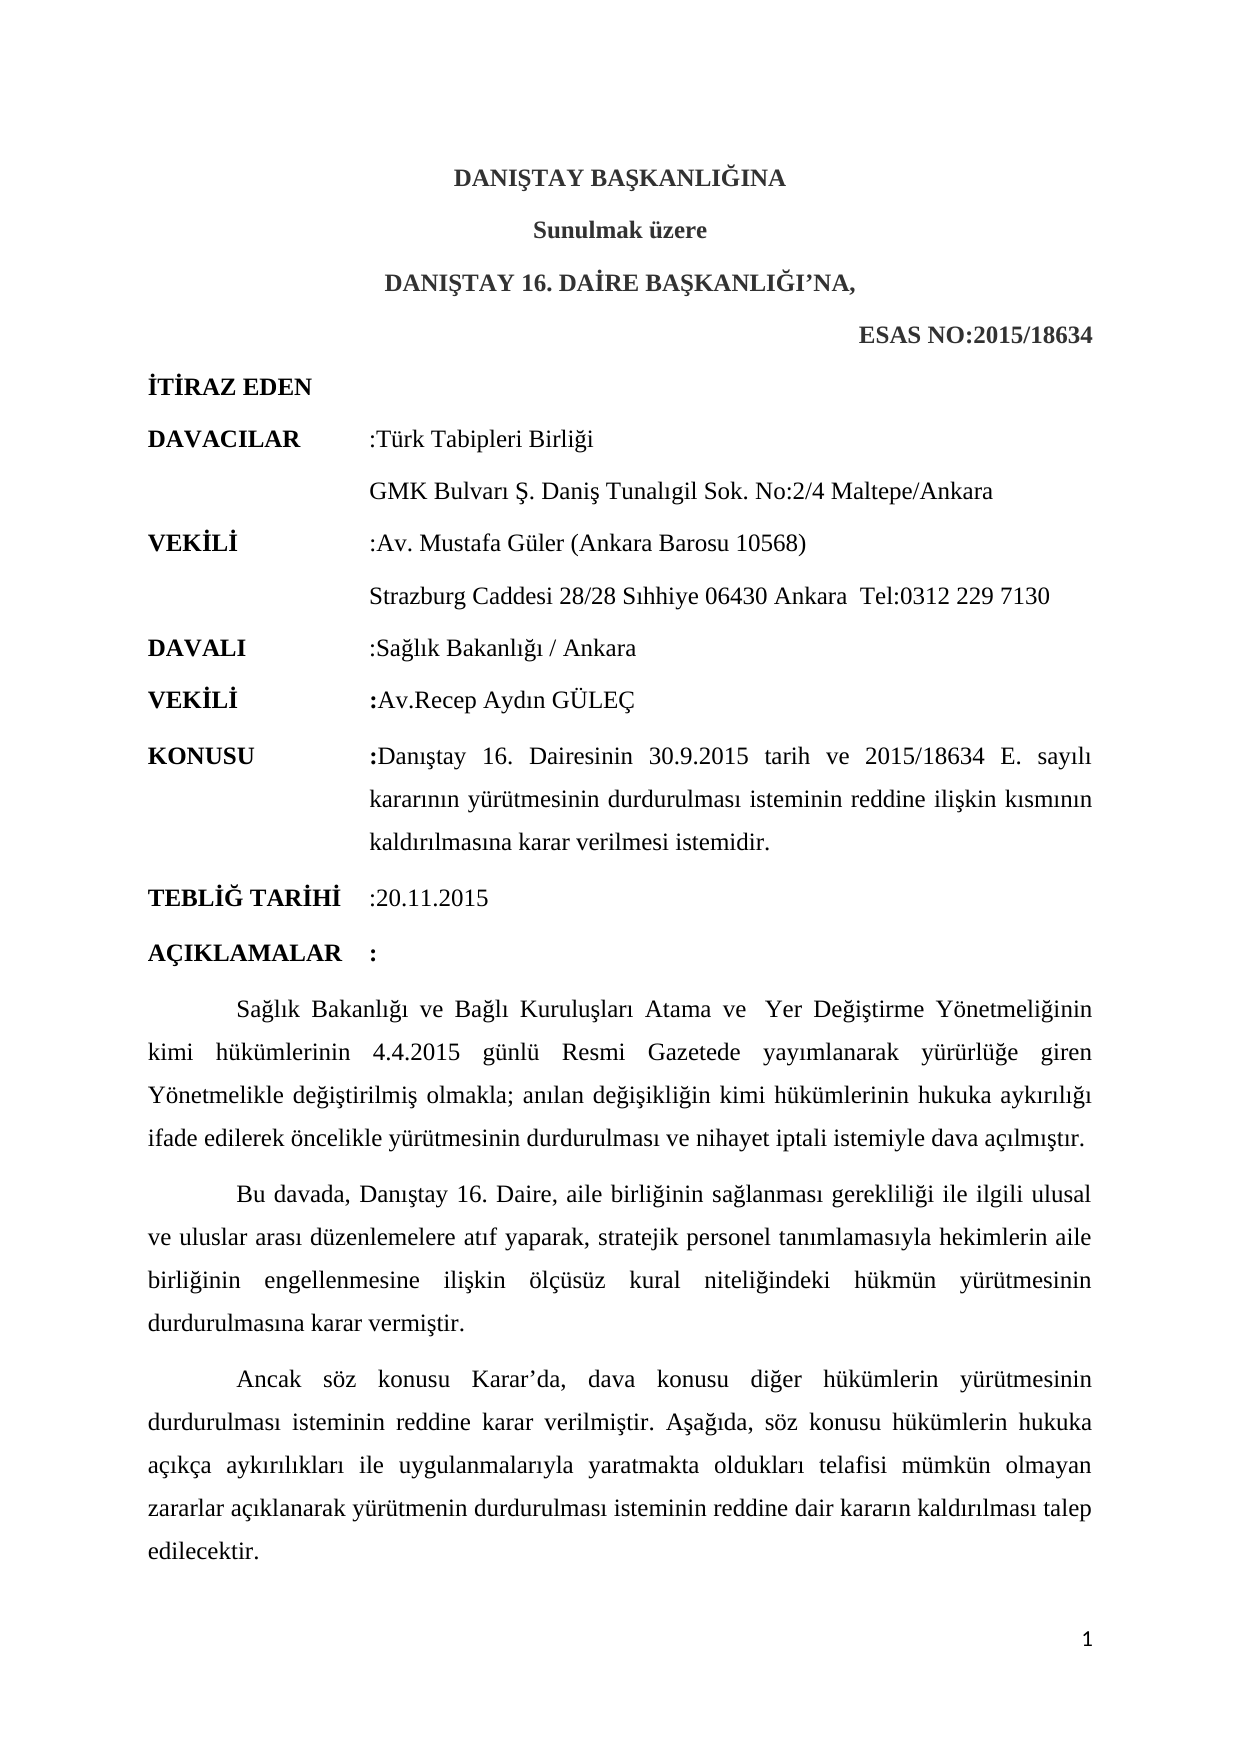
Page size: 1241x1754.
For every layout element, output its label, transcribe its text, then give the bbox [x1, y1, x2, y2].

text VEKİLİ :Av.Recep Aydın GÜLEÇ [148, 685, 1093, 714]
text DAVALI :Sağlık Bakanlığı / Ankara [148, 633, 1093, 662]
text DANIŞTAY BAŞKANLIĞINA [148, 163, 1093, 192]
text İTİRAZ EDEN [148, 372, 1093, 401]
text Bu davada, Danıştay 16. Daire, aile birliğinin sağlanması gerekliliği ile ilgili ulusal ve uluslar arası düzenlemelere atıf yaparak, stratejik personel tanımlamasıyla hekimlerin aile birliğinin engellenmesine ilişkin ölçüsüz kural niteliğindeki hükmün yürütmesinin durdurulmasına karar vermiştir. [148, 1179, 1093, 1337]
text Sunulmak üzere [148, 215, 1093, 244]
text DANIŞTAY 16. DAİRE BAŞKANLIĞI’NA, [148, 268, 1093, 296]
text Ancak söz konusu Karar’da, dava konusu diğer hükümlerin yürütmesinin durdurulması isteminin reddine karar verilmiştir. Aşağıda, söz konusu hükümlerin hukuka açıkça aykırılıkları ile uygulanmalarıyla yaratmakta oldukları telafisi mümkün olmayan zararlar açıklanarak yürütmenin durdurulması isteminin reddine dair kararın kaldırılması talep edilecektir. [148, 1364, 1093, 1565]
text AÇIKLAMALAR : [148, 938, 1093, 967]
text DAVACILAR :Türk Tabipleri Birliği [148, 424, 1093, 453]
text KONUSU :Danıştay 16. Dairesinin 30.9.2015 tarih ve 2015/18634 E. sayılı kararının yürütmesinin durdurulması isteminin reddine ilişkin kısmının kaldırılmasına karar verilmesi istemidir. [148, 741, 1093, 856]
text VEKİLİ :Av. Mustafa Güler (Ankara Barosu 10568) [148, 528, 1093, 557]
text GMK Bulvarı Ş. Daniş Tunalıgil Sok. No:2/4 Maltepe/Ankara [148, 476, 1093, 505]
text Sağlık Bakanlığı ve Bağlı Kuruluşları Atama ve Yer Değiştirme Yönetmeliğinin kimi hükümlerinin 4.4.2015 günlü Resmi Gazetede yayımlanarak yürürlüğe giren Yönetmelikle değiştirilmiş olmakla; anılan değişikliğin kimi hükümlerinin hukuka aykırılığı ifade edilerek öncelikle yürütmesinin durdurulması ve nihayet iptali istemiyle dava açılmıştır. [148, 994, 1093, 1152]
text ESAS NO:2015/18634 [148, 320, 1093, 348]
text Strazburg Caddesi 28/28 Sıhhiye 06430 Ankara Tel:0312 229 7130 [148, 581, 1093, 609]
text TEBLİĞ TARİHİ :20.11.2015 [148, 883, 1093, 911]
